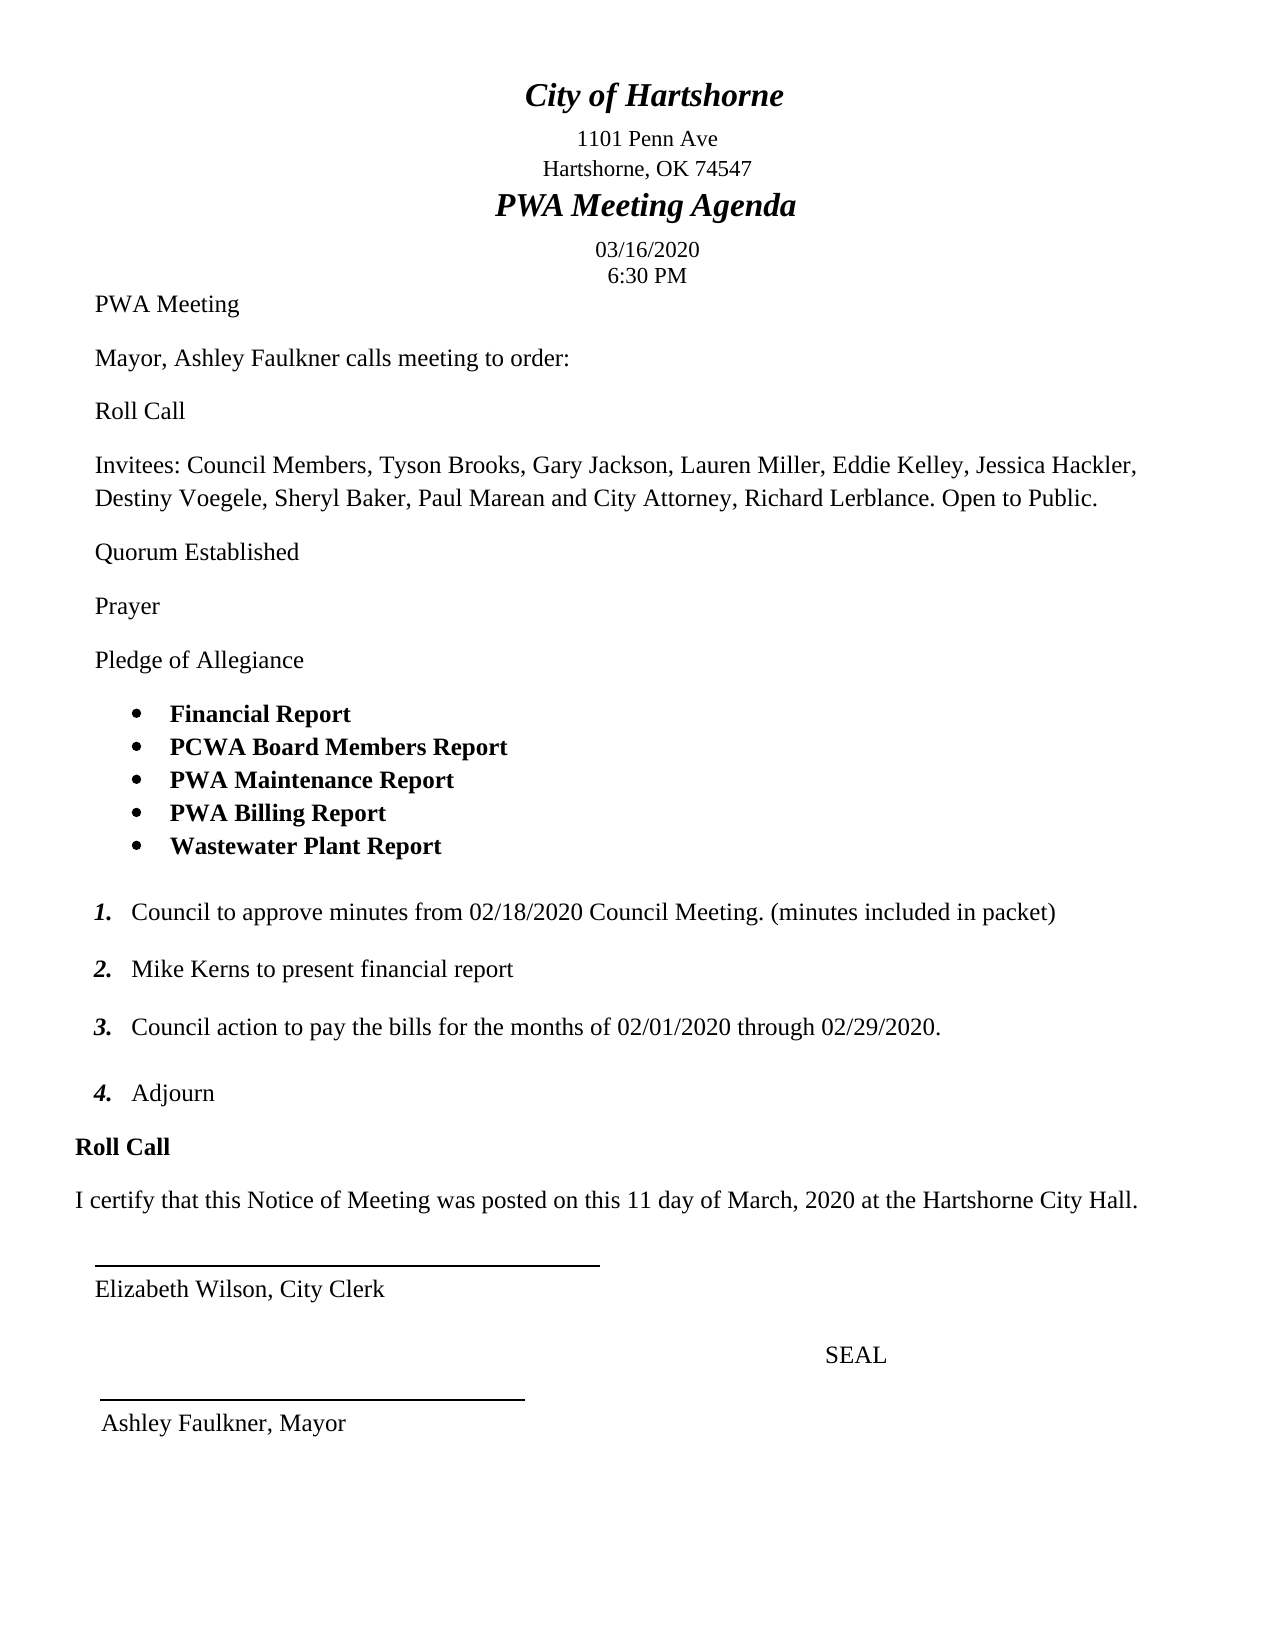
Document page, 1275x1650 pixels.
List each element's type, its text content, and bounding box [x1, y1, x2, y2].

list Council action to pay the bills for the months of 02/01/2020 through 02/29/2020. [94, 1012, 1200, 1041]
text Invitees: Council Members, Tyson Brooks, Gary Jackson, Lauren Miller, Eddie Kelley, Jessica Hackler, Destiny Voegele, Sheryl Baker, Paul Marean and City Attorney, Richard Lerblance. Open to Public. [94, 450, 1200, 512]
list PCWA Board Members Report [132, 732, 1200, 761]
text Ashley Faulkner, Mayor [94, 1408, 1200, 1437]
list Mike Kerns to present financial report [94, 954, 1200, 983]
subtitle Roll Call [75, 1132, 1200, 1161]
list PWA Billing Report [132, 798, 1200, 827]
list Adjourn [94, 1078, 1200, 1107]
text Mayor, Ashley Faulkner calls meeting to order: [94, 343, 1200, 371]
text Roll Call [94, 396, 1200, 425]
list PWA Maintenance Report [132, 765, 1200, 793]
text I certify that this Notice of Meeting was posted on this 11 day of March, 2020 at the Hartshorne City Hall. [75, 1186, 1200, 1214]
list Council to approve minutes from 02/18/2020 Council Meeting. (minutes included in packet) [94, 897, 1200, 926]
list Wastewater Plant Report [132, 831, 1200, 859]
text SEAL [75, 1340, 1200, 1369]
text Prayer [94, 591, 1200, 620]
text Pledge of Allegiance [94, 645, 1200, 674]
text PWA Meeting [94, 289, 1200, 317]
list Financial Report [132, 699, 1200, 727]
text Elizabeth Wilson, City Clerk [94, 1274, 1200, 1303]
text Quorum Established [94, 537, 1200, 566]
